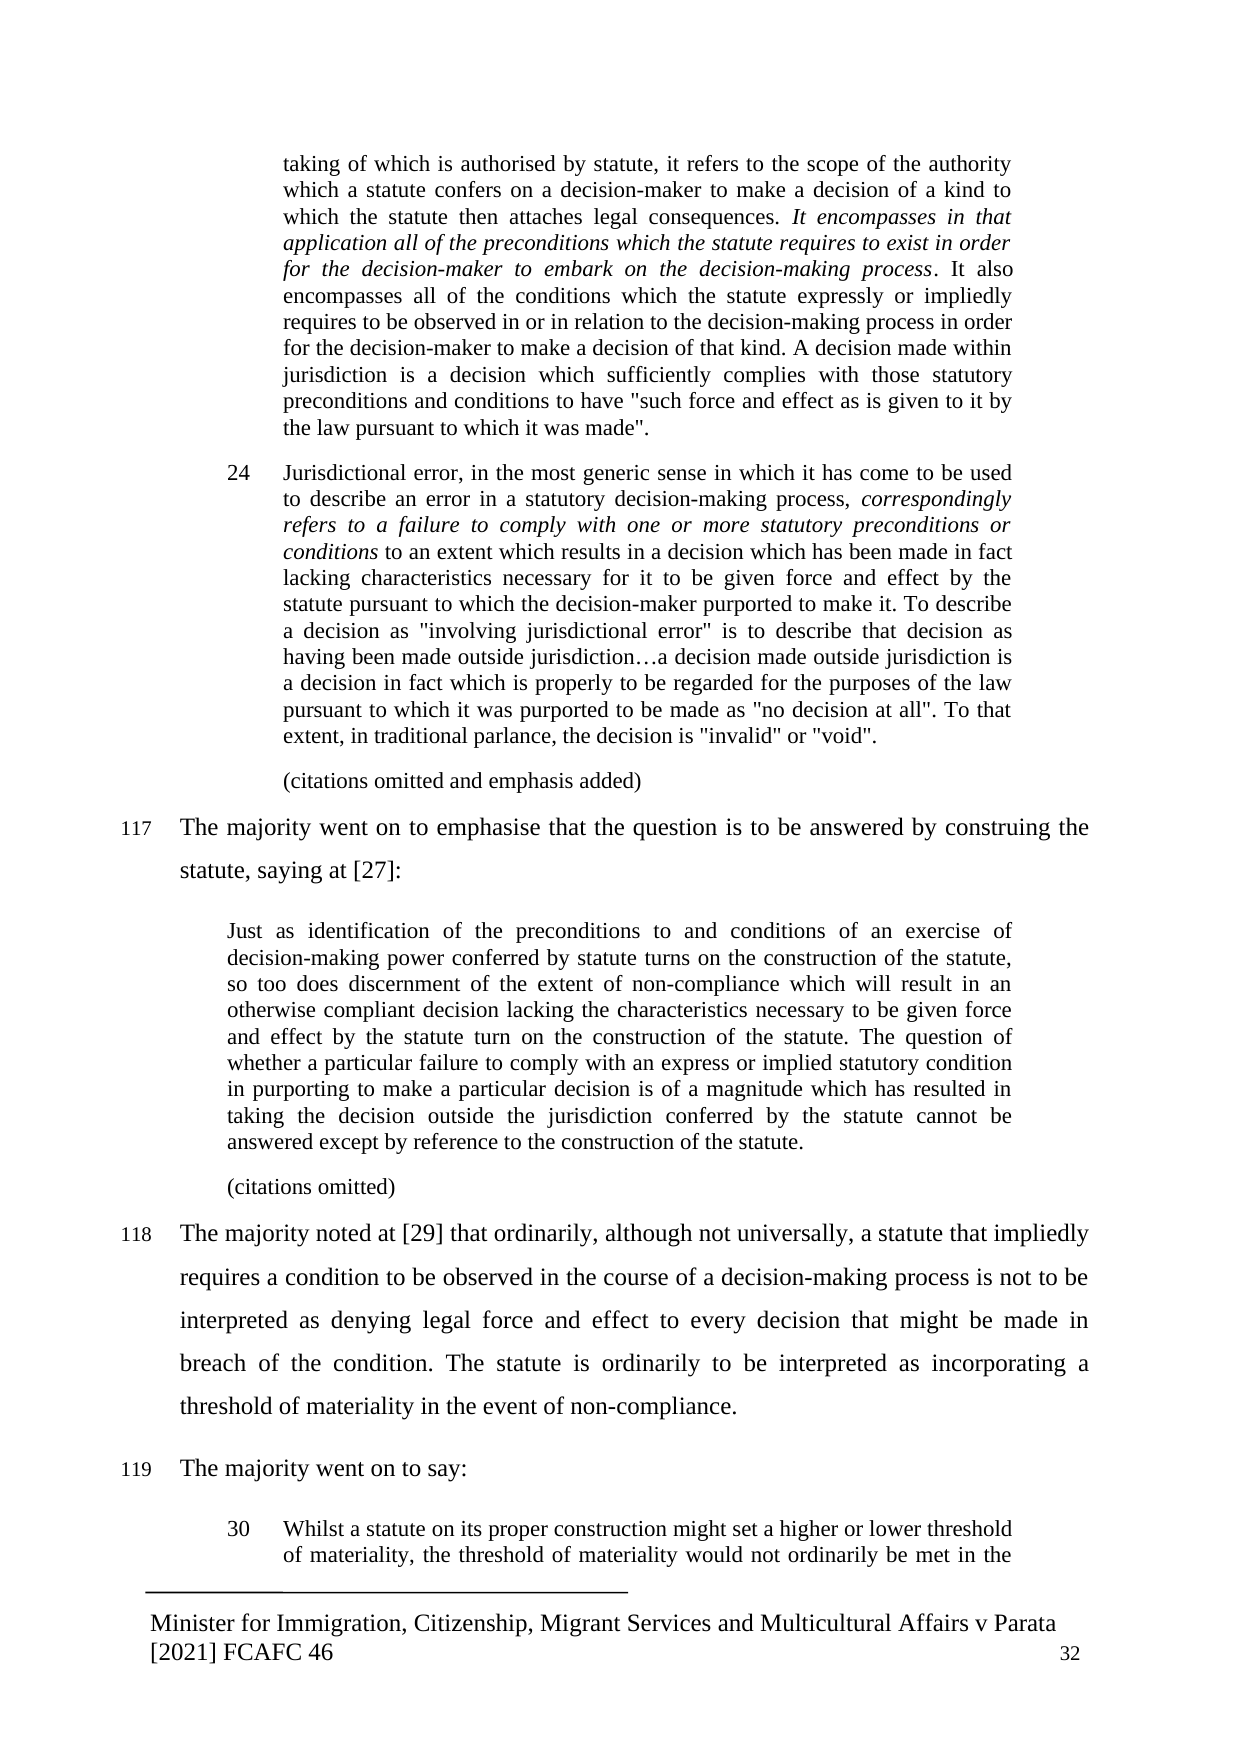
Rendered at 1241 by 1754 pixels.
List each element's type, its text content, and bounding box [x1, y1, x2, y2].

text 24 Jurisdictional error, in the most generic sense in which it has come to be used to describe an error in a statutory decision-making process, correspondingly refers to a failure to comply with one or more statutory preconditions or conditions to an extent which results in a decision which has been made in fact lacking characteristics necessary for it to be given force and effect by the statute pursuant to which the decision-maker purported to make it. To describe a decision as "involving jurisdictional error" is to describe that decision as having been made outside jurisdiction…a decision made outside jurisdiction is a decision in fact which is properly to be regarded for the purposes of the law pursuant to which it was purported to be made as "no decision at all". To that extent, in traditional parlance, the decision is "invalid" or "void". [227, 459, 1013, 748]
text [227, 1515, 1013, 1567]
text The majority went on to emphasise that the question is to be answered by construing the statute, saying at [27]: [120, 812, 1090, 884]
text The majority noted at [29] that ordinarily, although not universally, a statute that impliedly requires a condition to be observed in the course of a decision-making process is not to be interpreted as denying legal force and effect to every decision that might be made in breach of the condition. The statute is ordinarily to be interpreted as incorporating a threshold of materiality in the event of non-compliance. [120, 1218, 1090, 1420]
text Just as identification of the preconditions to and conditions of an exercise of decision-making power conferred by statute turns on the construction of the statute, so too does discernment of the extent of non-compliance which will result in an otherwise compliant decision lacking the characteristics necessary to be given force and effect by the statute turn on the construction of the statute. The question of whether a particular failure to comply with an express or implied statutory condition in purporting to make a particular decision is of a magnitude which has resulted in taking the decision outside the jurisdiction conferred by the statute cannot be answered except by reference to the construction of the statute. [227, 917, 1013, 1154]
text (citations omitted) [227, 1173, 1013, 1200]
text The majority went on to say: [120, 1453, 1090, 1482]
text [227, 150, 1013, 440]
text (citations omitted and emphasis added) [227, 767, 1013, 794]
